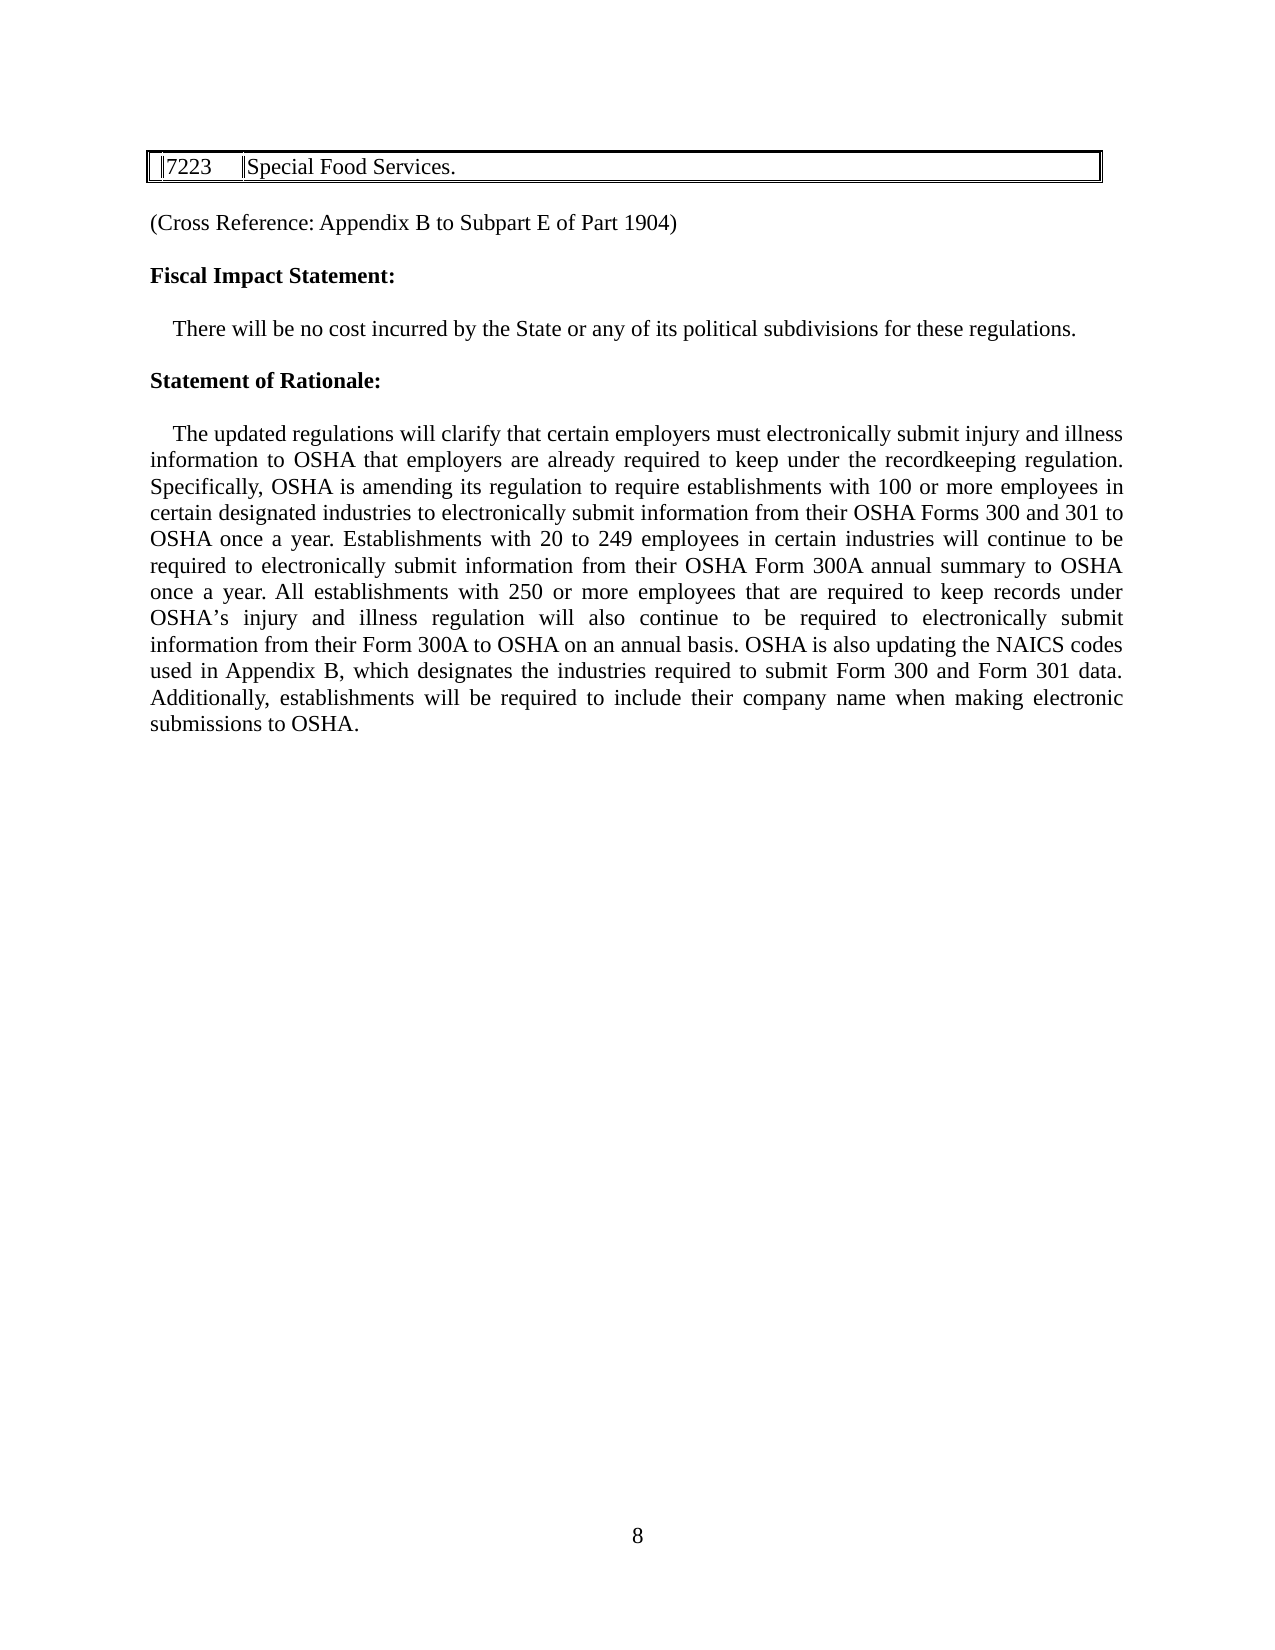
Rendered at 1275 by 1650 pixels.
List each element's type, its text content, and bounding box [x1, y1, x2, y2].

table_cell Special Food Services. [244, 153, 1099, 179]
text Fiscal Impact Statement: [150, 262, 1125, 288]
text There will be no cost incurred by the State or any of its political subdivisions for these regulations. [150, 314, 1125, 341]
text The updated regulations will clarify that certain employers must electronically submit injury and illness information to OSHA that employers are already required to keep under the recordkeeping regulation. Specifically, OSHA is amending its regulation to require establishments with 100 or more employees in certain designated industries to electronically submit information from their OSHA Forms 300 and 301 to OSHA once a year. Establishments with 20 to 249 employees in certain industries will continue to be required to electronically submit information from their OSHA Form 300A annual summary to OSHA once a year. All establishments with 250 or more employees that are required to keep records under OSHA’s injury and illness regulation will also continue to be required to electronically submit information from their Form 300A to OSHA on an annual basis. OSHA is also updating the NAICS codes used in Appendix B, which designates the industries required to submit Form 300 and Form 301 data. Additionally, establishments will be required to include their company name when making electronic submissions to OSHA. [150, 420, 1125, 736]
text Statement of Rationale: [150, 367, 1125, 394]
table_cell 7223 [163, 153, 243, 179]
table_cell [150, 153, 163, 179]
text (Cross Reference: Appendix B to Subpart E of Part 1904) [150, 209, 1125, 236]
